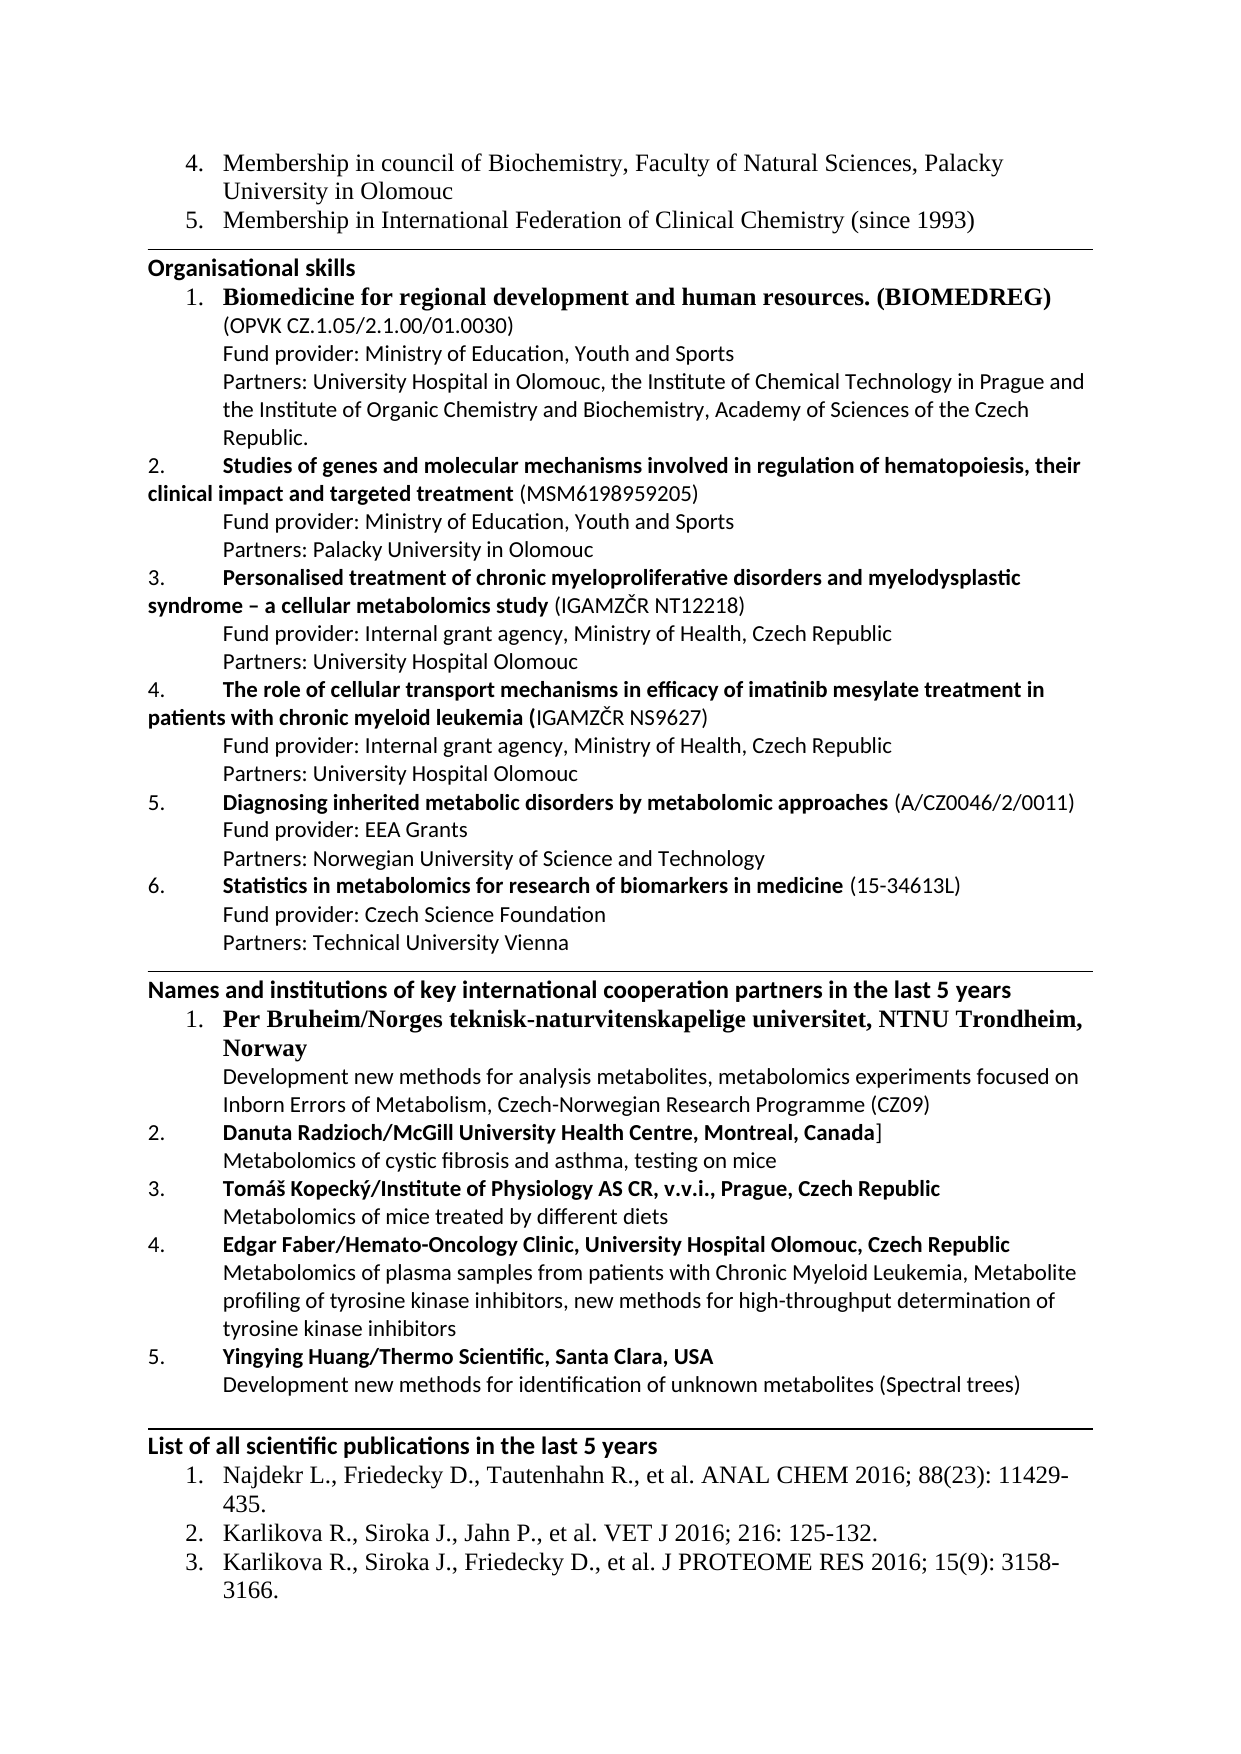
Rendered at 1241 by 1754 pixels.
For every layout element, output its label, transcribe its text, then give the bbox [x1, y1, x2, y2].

text Metabolomics of cystic fibrosis and asthma, testing on mice [223, 1146, 1093, 1174]
text Development new methods for analysis metabolites, metabolomics experiments focused on Inborn Errors of Metabolism, Czech-Norwegian Research Programme (CZ09) [223, 1062, 1093, 1118]
text Partners: University Hospital Olomouc [223, 759, 1093, 788]
text Partners: Norwegian University of Science and Technology [223, 844, 1093, 872]
list Najdekr L., Friedecky D., Tautenhahn R., et al. ANAL CHEM 2016; 88(23): 11429-435. [185, 1460, 1093, 1518]
list The role of cellular transport mechanisms in efficacy of imatinib mesylate treatment in patients with chronic myeloid leukemia (IGAMZČR NS9627) [148, 676, 1093, 732]
list Karlikova R., Siroka J., Friedecky D., et al. J PROTEOME RES 2016; 15(9): 3158-3166. [185, 1547, 1093, 1604]
text Organisational skills [148, 250, 1093, 282]
list Diagnosing inherited metabolic disorders by metabolomic approaches (A/CZ0046/2/0011) [148, 788, 1093, 816]
list Studies of genes and molecular mechanisms involved in regulation of hematopoiesis, their clinical impact and targeted treatment (MSM6198959205) [148, 451, 1093, 507]
list Personalised treatment of chronic myeloproliferative disorders and myelodysplastic syndrome – a cellular metabolomics study (IGAMZČR NT12218) [148, 563, 1093, 619]
list Yingying Huang/Thermo Scientific, Santa Clara, USA [148, 1342, 1093, 1370]
list Membership in council of Biochemistry, Faculty of Natural Sciences, Palacky University in Olomouc [185, 148, 1093, 205]
text Fund provider: Internal grant agency, Ministry of Health, Czech Republic [223, 619, 1093, 647]
text Partners: Technical University Vienna [223, 928, 1093, 956]
text Fund provider: Ministry of Education, Youth and Sports [223, 339, 1093, 367]
text (OPVK CZ.1.05/2.1.00/01.0030) [223, 311, 1093, 339]
text Fund provider: Czech Science Foundation [223, 900, 1093, 928]
text Partners: University Hospital in Olomouc, the Institute of Chemical Technology in Prague and the Institute of Organic Chemistry and Biochemistry, Academy of Sciences of the Czech Republic. [223, 367, 1093, 451]
list Biomedicine for regional development and human resources. (BIOMEDREG) [185, 282, 1093, 311]
text Partners: Palacky University in Olomouc [223, 535, 1093, 563]
text List of all scientific publications in the last 5 years [148, 1430, 1093, 1460]
text Names and institutions of key international cooperation partners in the last 5 years [148, 972, 1093, 1004]
text Fund provider: Ministry of Education, Youth and Sports [223, 507, 1093, 535]
list Per Bruheim/Norges teknisk-naturvitenskapelige universitet, NTNU Trondheim, Norway [185, 1004, 1093, 1062]
list Karlikova R., Siroka J., Jahn P., et al. VET J 2016; 216: 125-132. [185, 1518, 1093, 1547]
text Development new methods for identification of unknown metabolites (Spectral trees) [223, 1370, 1093, 1398]
text Partners: University Hospital Olomouc [223, 647, 1093, 676]
list Danuta Radzioch/McGill University Health Centre, Montreal, Canada] [148, 1118, 1093, 1146]
list Tomáš Kopecký/Institute of Physiology AS CR, v.v.i., Prague, Czech Republic [148, 1174, 1093, 1202]
text Metabolomics of mice treated by different diets [223, 1202, 1093, 1230]
list Membership in International Federation of Clinical Chemistry (since 1993) [185, 205, 1093, 234]
list Statistics in metabolomics for research of biomarkers in medicine (15-34613L) [148, 872, 1093, 900]
text Fund provider: EEA Grants [223, 816, 1093, 844]
list Edgar Faber/Hemato-Oncology Clinic, University Hospital Olomouc, Czech Republic [148, 1230, 1093, 1258]
text Fund provider: Internal grant agency, Ministry of Health, Czech Republic [223, 732, 1093, 759]
text Metabolomics of plasma samples from patients with Chronic Myeloid Leukemia, Metabolite profiling of tyrosine kinase inhibitors, new methods for high-throughput determination of tyrosine kinase inhibitors [223, 1258, 1093, 1342]
